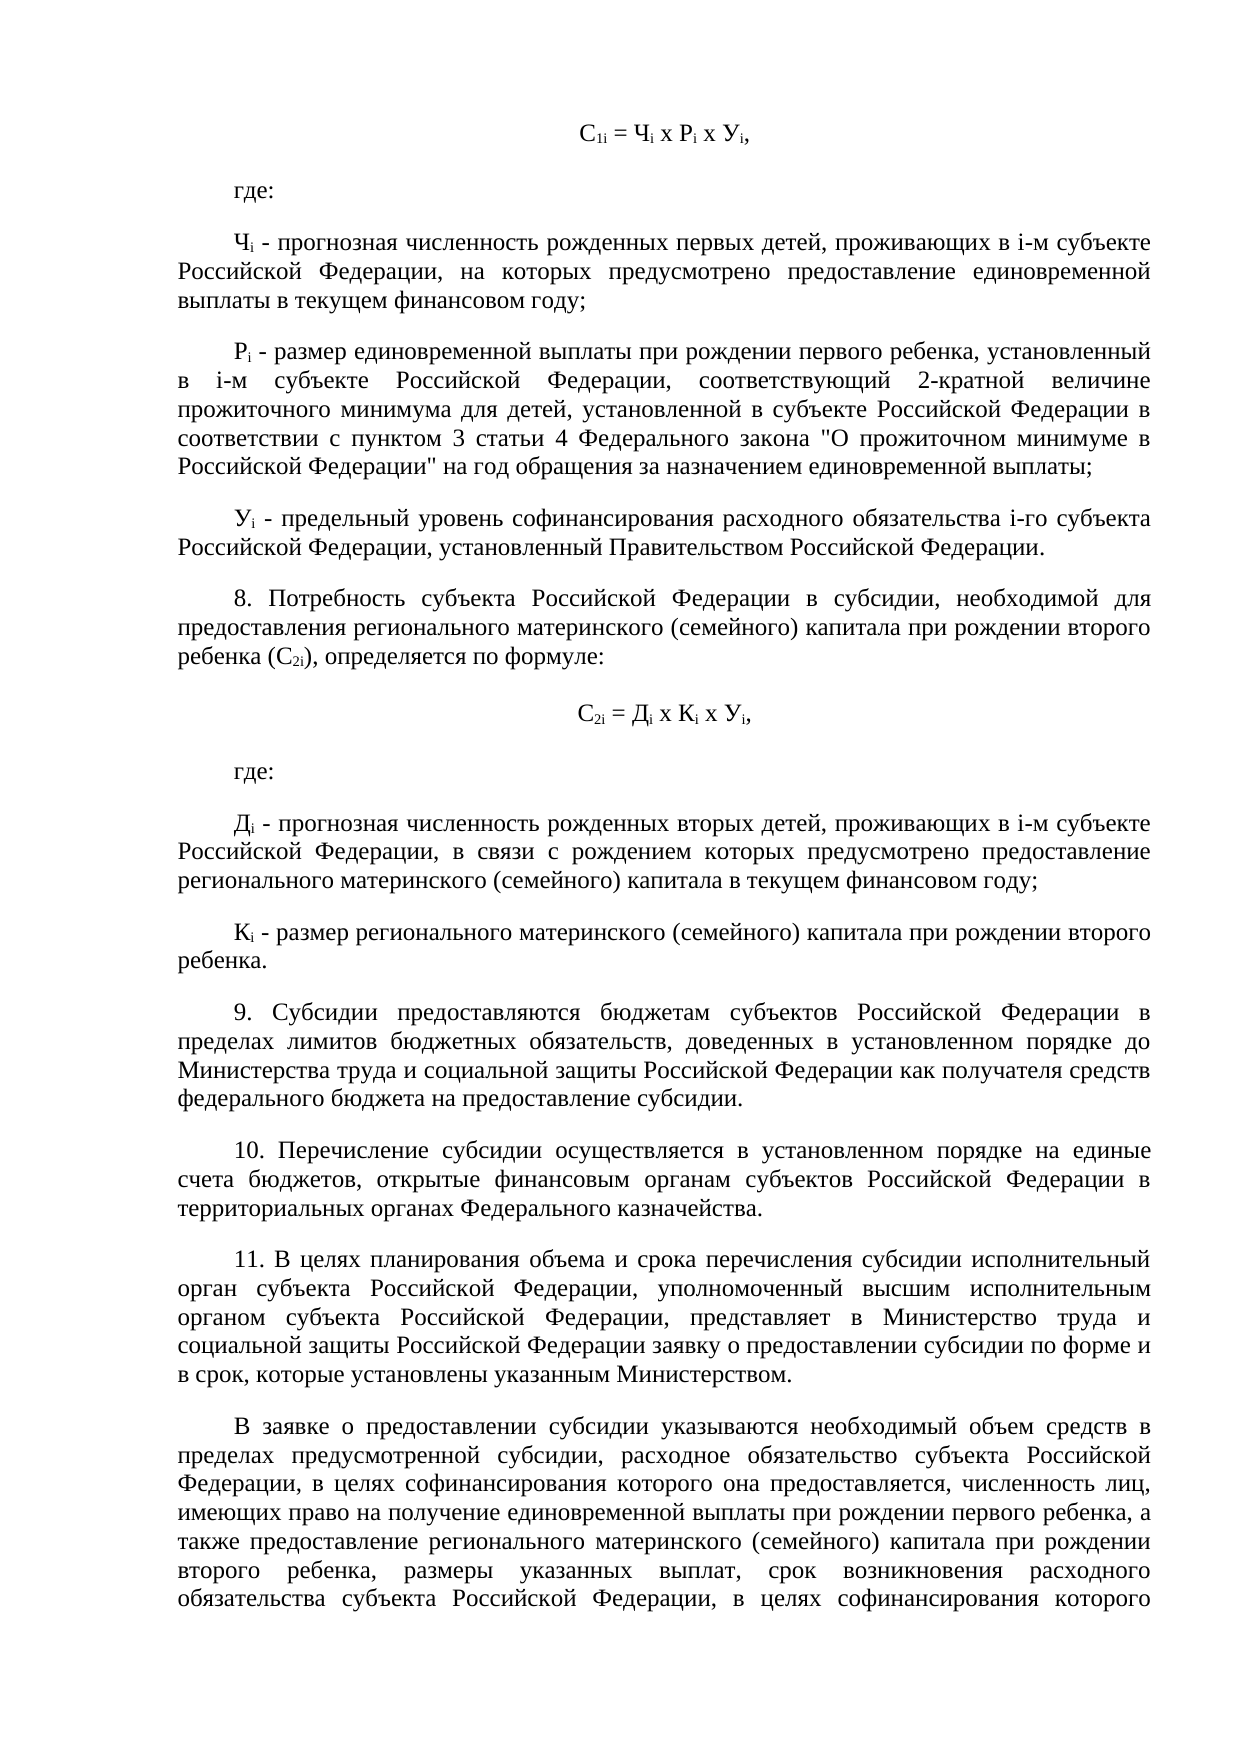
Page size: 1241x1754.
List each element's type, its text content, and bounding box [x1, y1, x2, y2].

text где: [177, 756, 1152, 785]
text 9. Субсидии предоставляются бюджетам субъектов Российской Федерации в пределах лимитов бюджетных обязательств, доведенных в установленном порядке до Министерства труда и социальной защиты Российской Федерации как получателя средств федерального бюджета на предоставление субсидии. [177, 997, 1152, 1112]
text C2i = Дi x Кi x Уi, [177, 698, 1152, 727]
text Рi - размер единовременной выплаты при рождении первого ребенка, установленный в i-м субъекте Российской Федерации, соответствующий 2-кратной величине прожиточного минимума для детей, установленной в субъекте Российской Федерации в соответствии с пунктом 3 статьи 4 Федерального закона "О прожиточном минимуме в Российской Федерации" на год обращения за назначением единовременной выплаты; [177, 336, 1152, 480]
text Уi - предельный уровень софинансирования расходного обязательства i-го субъекта Российской Федерации, установленный Правительством Российской Федерации. [177, 503, 1152, 561]
text 8. Потребность субъекта Российской Федерации в субсидии, необходимой для предоставления регионального материнского (семейного) капитала при рождении второго ребенка (C2i), определяется по формуле: [177, 583, 1152, 670]
text Кi - размер регионального материнского (семейного) капитала при рождении второго ребенка. [177, 917, 1152, 974]
text 11. В целях планирования объема и срока перечисления субсидии исполнительный орган субъекта Российской Федерации, уполномоченный высшим исполнительным органом субъекта Российской Федерации, представляет в Министерство труда и социальной защиты Российской Федерации заявку о предоставлении субсидии по форме и в срок, которые установлены указанным Министерством. [177, 1244, 1152, 1388]
text C1i = Чi x Рi x Уi, [177, 118, 1152, 147]
text где: [177, 176, 1152, 204]
text 10. Перечисление субсидии осуществляется в установленном порядке на единые счета бюджетов, открытые финансовым органам субъектов Российской Федерации в территориальных органах Федерального казначейства. [177, 1135, 1152, 1221]
text Дi - прогнозная численность рожденных вторых детей, проживающих в i-м субъекте Российской Федерации, в связи с рождением которых предусмотрено предоставление регионального материнского (семейного) капитала в текущем финансовом году; [177, 808, 1152, 894]
text Чi - прогнозная численность рожденных первых детей, проживающих в i-м субъекте Российской Федерации, на которых предусмотрено предоставление единовременной выплаты в текущем финансовом году; [177, 227, 1152, 313]
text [177, 1411, 1152, 1612]
